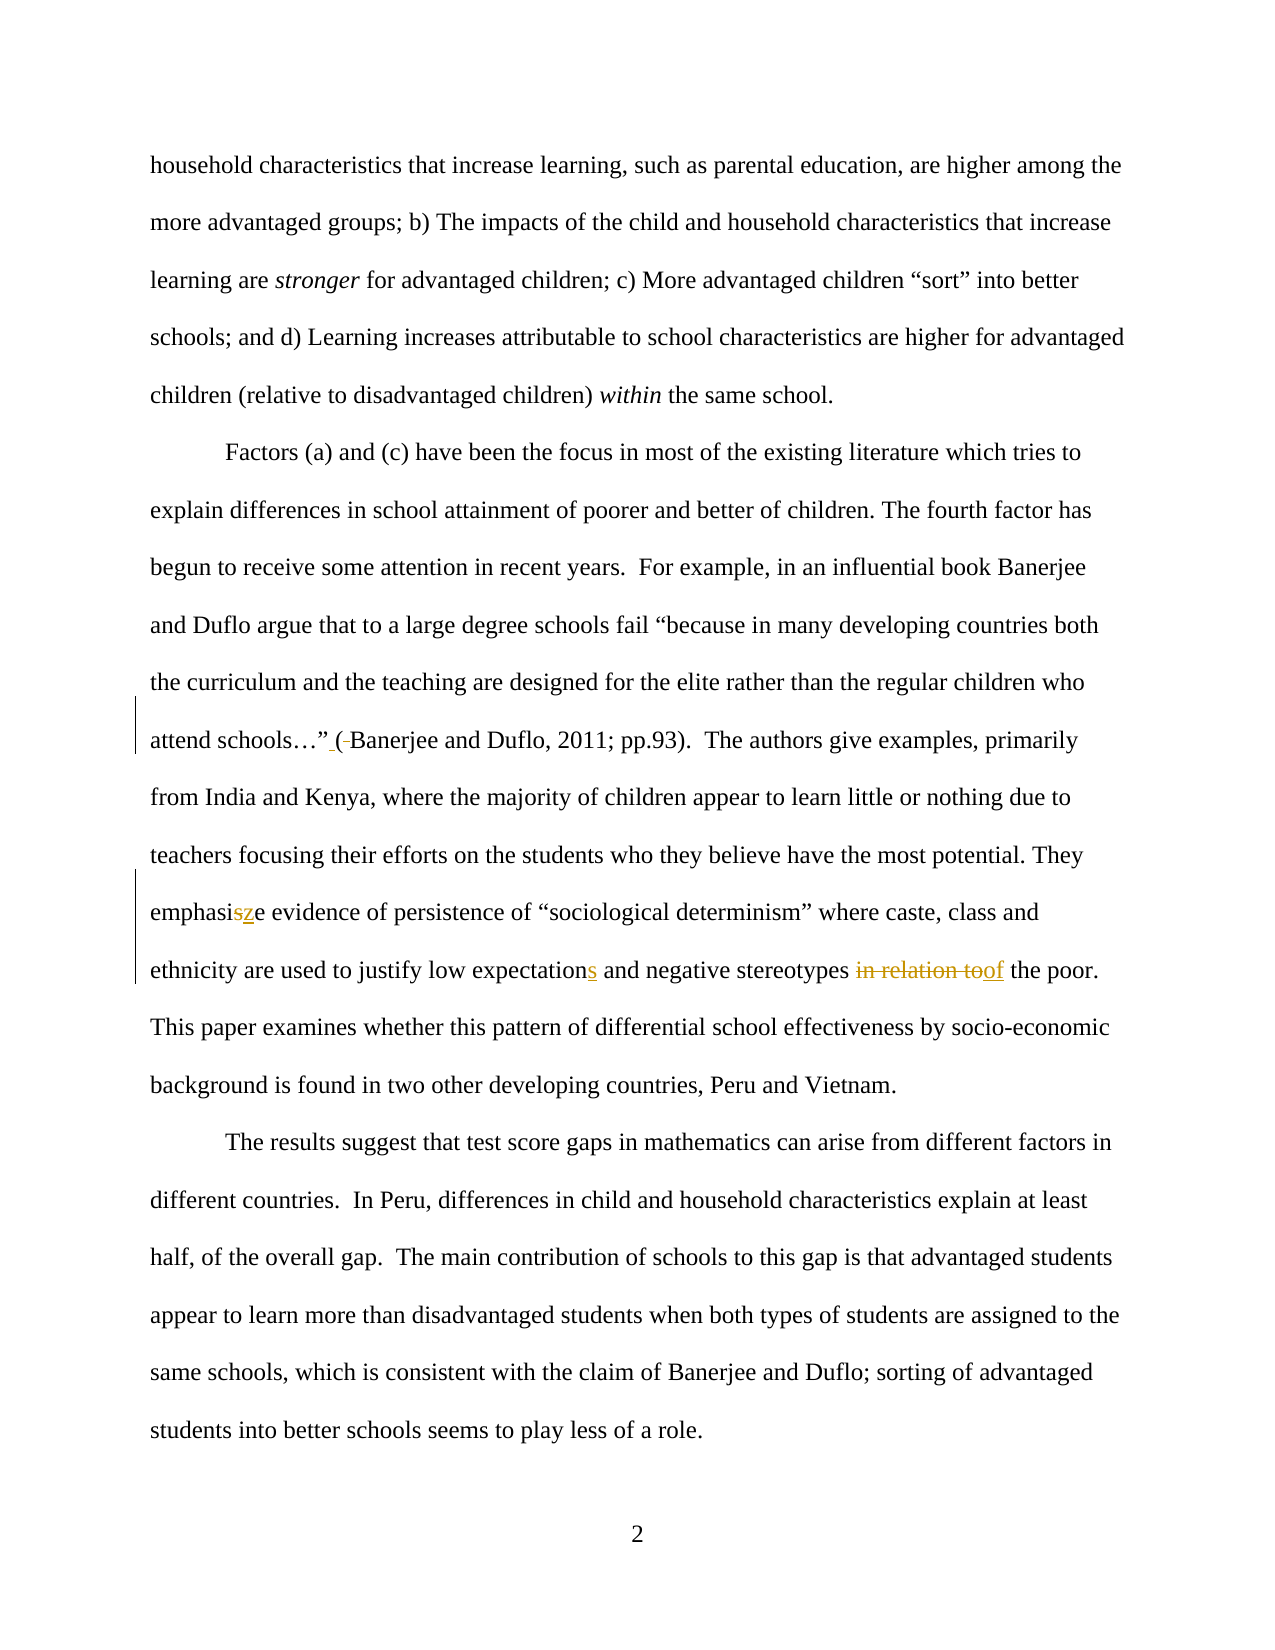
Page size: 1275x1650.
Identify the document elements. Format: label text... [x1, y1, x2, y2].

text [150, 150, 1125, 409]
text The results suggest that test score gaps in mathematics can arise from different factors in different countries. In Peru, differences in child and household characteristics explain at least half, of the overall gap. The main contribution of schools to this gap is that advantaged students appear to learn more than disadvantaged students when both types of students are assigned to the same schools, which is consistent with the claim of Banerjee and Duflo; sorting of advantaged students into better schools seems to play less of a role. [150, 1127, 1125, 1444]
text Factors (a) and (c) have been the focus in most of the existing literature which tries to explain differences in school attainment of poorer and better of children. The fourth factor has begun to receive some attention in recent years. For example, in an influential book Banerjee and Duflo argue that to a large degree schools fail “because in many developing countries both the curriculum and the teaching are designed for the elite rather than the regular children who attend schools…”(Banerjee and Duflo, 2011; pp.93). The authors give examples, primarily from India and Kenya, where the majority of children appear to learn little or nothing due to teachers focusing their efforts on the students who they believe have the most potential. They emphasie evidence of persistence of “sociological determinism” where caste, class and ethnicity are used to justify low expectation and negative stereotypes the poor. This paper examines whether this pattern of differential school effectiveness by socio-economic background is found in two other developing countries, Peru and Vietnam. [150, 437, 1125, 1099]
